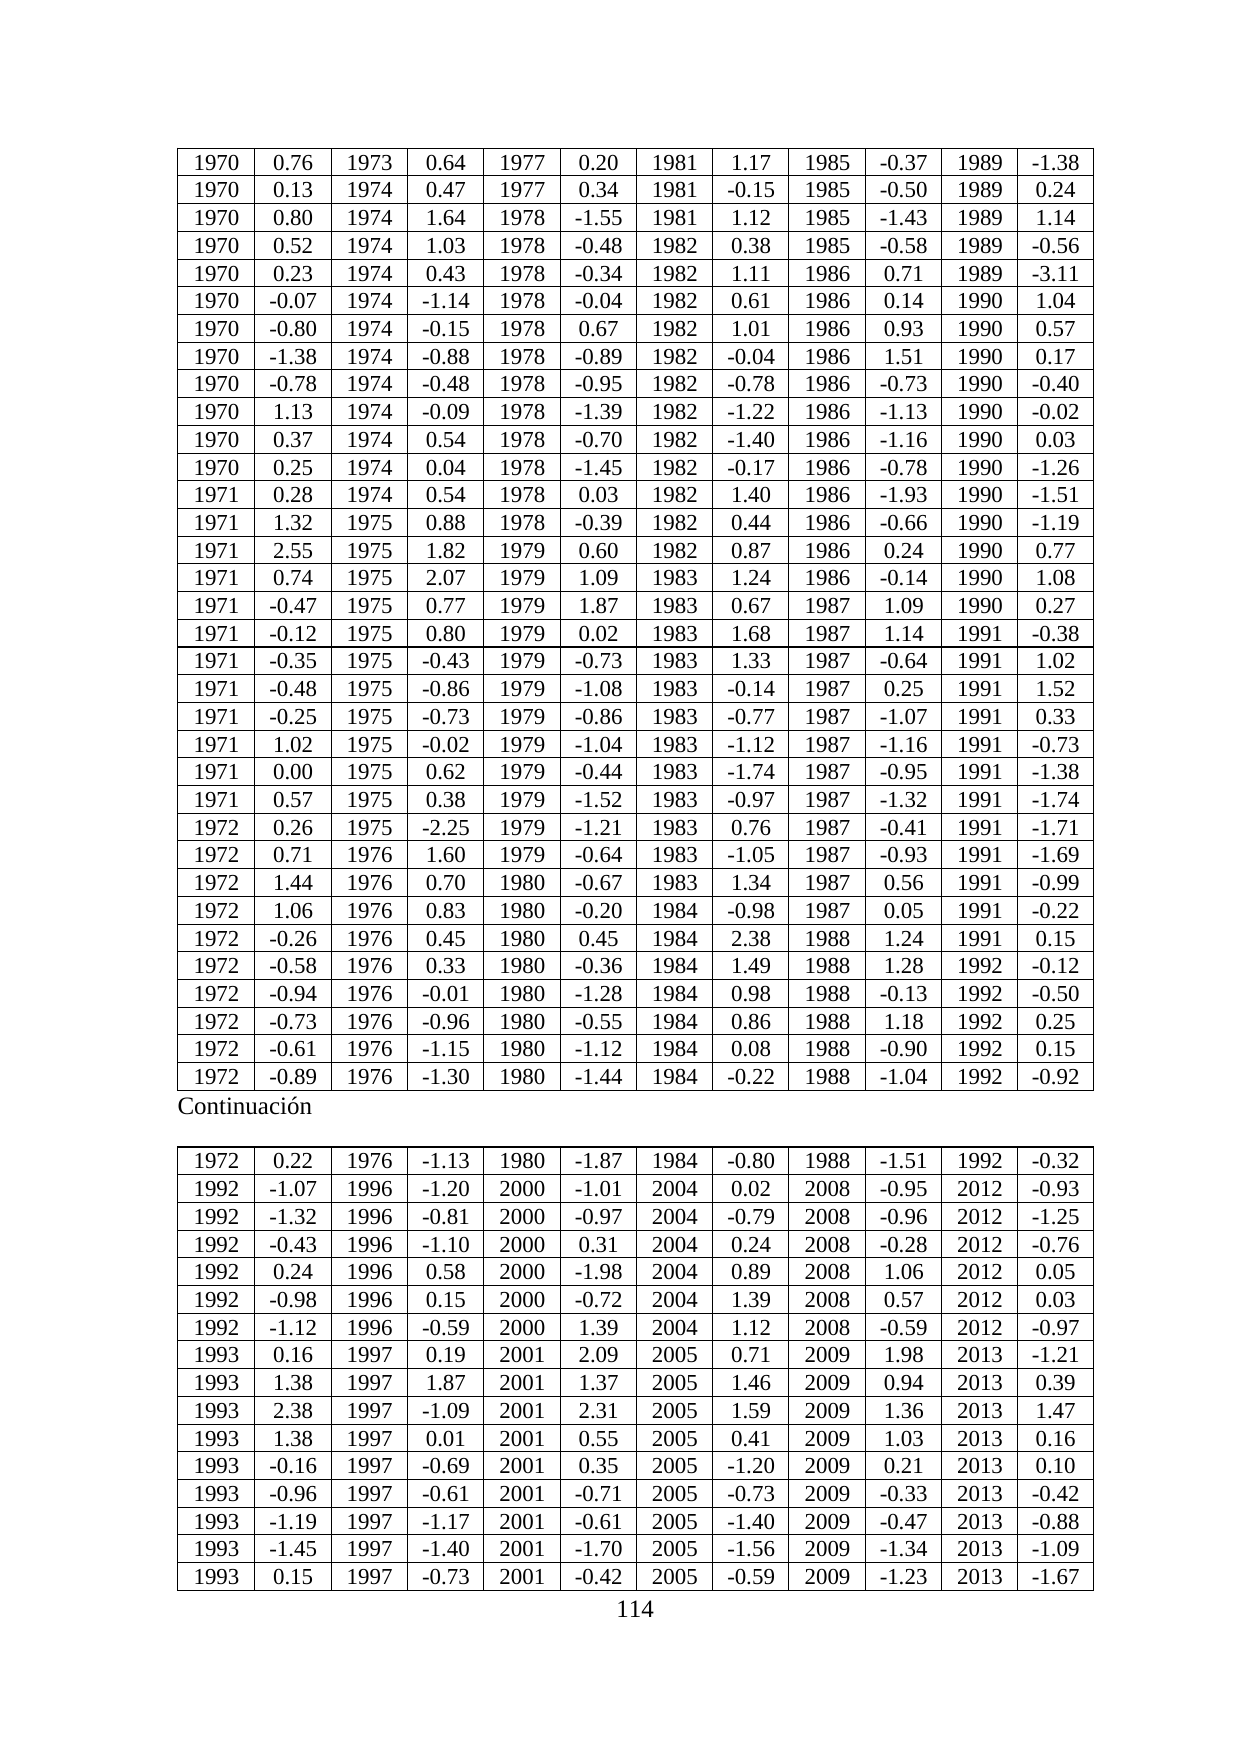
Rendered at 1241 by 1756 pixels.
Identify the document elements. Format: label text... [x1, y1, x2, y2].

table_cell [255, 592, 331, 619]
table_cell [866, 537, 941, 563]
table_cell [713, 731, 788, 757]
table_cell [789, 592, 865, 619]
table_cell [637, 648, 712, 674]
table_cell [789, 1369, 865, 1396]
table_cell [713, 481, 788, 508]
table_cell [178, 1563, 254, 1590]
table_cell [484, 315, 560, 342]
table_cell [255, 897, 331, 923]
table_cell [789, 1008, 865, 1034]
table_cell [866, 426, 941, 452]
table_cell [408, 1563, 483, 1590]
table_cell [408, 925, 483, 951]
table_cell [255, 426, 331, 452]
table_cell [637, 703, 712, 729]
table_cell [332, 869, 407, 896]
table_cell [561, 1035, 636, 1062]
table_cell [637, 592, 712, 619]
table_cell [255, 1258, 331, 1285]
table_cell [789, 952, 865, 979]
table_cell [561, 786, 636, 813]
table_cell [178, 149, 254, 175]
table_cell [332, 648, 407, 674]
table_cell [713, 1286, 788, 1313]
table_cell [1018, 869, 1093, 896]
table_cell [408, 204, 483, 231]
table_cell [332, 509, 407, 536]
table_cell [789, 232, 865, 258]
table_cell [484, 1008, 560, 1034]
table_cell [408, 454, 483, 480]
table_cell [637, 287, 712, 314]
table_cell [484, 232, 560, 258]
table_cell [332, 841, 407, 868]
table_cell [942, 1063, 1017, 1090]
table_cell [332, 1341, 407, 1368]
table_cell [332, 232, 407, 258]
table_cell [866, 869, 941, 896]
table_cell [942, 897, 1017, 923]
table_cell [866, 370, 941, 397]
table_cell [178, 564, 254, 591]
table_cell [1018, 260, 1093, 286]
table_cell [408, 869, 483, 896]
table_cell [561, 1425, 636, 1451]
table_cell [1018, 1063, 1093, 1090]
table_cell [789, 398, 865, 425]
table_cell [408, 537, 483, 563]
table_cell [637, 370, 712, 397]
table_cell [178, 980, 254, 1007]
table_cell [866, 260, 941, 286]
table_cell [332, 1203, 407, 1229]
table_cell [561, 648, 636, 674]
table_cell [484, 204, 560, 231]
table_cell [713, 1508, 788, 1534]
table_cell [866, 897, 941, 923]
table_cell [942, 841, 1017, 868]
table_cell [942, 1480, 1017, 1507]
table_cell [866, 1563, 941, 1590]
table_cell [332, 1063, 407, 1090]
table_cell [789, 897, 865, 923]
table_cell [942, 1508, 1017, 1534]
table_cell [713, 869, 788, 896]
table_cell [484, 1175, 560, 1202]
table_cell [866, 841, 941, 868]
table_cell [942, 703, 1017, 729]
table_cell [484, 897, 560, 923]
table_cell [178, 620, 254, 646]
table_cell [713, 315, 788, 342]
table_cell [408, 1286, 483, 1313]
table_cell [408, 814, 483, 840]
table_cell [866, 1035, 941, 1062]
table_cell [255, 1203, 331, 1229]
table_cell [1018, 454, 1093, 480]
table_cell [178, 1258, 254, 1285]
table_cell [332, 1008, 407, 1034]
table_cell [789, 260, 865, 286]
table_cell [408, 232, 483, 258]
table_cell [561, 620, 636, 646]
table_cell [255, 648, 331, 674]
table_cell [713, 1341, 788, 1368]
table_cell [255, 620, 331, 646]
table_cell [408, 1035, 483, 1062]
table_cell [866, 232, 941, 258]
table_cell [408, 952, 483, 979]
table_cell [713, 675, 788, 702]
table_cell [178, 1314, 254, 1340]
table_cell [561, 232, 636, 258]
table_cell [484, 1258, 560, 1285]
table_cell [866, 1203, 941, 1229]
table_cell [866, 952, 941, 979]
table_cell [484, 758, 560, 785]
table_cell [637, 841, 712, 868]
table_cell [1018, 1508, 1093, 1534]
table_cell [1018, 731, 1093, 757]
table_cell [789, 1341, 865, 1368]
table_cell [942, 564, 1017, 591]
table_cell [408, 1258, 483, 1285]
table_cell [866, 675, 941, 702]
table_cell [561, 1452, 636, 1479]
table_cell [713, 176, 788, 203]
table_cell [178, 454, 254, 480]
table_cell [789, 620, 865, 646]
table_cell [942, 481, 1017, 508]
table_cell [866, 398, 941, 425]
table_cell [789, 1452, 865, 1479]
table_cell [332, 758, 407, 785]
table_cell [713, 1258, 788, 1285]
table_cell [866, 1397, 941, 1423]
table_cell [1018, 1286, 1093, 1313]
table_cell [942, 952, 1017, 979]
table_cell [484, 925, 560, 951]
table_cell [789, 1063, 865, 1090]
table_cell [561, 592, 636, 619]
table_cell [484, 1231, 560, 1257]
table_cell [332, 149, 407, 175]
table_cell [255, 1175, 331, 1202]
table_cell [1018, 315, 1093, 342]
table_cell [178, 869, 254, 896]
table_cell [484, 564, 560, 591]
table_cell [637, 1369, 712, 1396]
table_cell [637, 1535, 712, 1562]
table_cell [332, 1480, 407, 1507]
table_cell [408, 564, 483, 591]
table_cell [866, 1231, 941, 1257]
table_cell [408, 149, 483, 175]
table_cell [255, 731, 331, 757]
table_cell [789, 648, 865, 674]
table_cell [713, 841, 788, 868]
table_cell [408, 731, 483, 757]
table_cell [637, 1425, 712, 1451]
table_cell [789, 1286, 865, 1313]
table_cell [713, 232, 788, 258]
text Continuación [177, 1091, 1092, 1119]
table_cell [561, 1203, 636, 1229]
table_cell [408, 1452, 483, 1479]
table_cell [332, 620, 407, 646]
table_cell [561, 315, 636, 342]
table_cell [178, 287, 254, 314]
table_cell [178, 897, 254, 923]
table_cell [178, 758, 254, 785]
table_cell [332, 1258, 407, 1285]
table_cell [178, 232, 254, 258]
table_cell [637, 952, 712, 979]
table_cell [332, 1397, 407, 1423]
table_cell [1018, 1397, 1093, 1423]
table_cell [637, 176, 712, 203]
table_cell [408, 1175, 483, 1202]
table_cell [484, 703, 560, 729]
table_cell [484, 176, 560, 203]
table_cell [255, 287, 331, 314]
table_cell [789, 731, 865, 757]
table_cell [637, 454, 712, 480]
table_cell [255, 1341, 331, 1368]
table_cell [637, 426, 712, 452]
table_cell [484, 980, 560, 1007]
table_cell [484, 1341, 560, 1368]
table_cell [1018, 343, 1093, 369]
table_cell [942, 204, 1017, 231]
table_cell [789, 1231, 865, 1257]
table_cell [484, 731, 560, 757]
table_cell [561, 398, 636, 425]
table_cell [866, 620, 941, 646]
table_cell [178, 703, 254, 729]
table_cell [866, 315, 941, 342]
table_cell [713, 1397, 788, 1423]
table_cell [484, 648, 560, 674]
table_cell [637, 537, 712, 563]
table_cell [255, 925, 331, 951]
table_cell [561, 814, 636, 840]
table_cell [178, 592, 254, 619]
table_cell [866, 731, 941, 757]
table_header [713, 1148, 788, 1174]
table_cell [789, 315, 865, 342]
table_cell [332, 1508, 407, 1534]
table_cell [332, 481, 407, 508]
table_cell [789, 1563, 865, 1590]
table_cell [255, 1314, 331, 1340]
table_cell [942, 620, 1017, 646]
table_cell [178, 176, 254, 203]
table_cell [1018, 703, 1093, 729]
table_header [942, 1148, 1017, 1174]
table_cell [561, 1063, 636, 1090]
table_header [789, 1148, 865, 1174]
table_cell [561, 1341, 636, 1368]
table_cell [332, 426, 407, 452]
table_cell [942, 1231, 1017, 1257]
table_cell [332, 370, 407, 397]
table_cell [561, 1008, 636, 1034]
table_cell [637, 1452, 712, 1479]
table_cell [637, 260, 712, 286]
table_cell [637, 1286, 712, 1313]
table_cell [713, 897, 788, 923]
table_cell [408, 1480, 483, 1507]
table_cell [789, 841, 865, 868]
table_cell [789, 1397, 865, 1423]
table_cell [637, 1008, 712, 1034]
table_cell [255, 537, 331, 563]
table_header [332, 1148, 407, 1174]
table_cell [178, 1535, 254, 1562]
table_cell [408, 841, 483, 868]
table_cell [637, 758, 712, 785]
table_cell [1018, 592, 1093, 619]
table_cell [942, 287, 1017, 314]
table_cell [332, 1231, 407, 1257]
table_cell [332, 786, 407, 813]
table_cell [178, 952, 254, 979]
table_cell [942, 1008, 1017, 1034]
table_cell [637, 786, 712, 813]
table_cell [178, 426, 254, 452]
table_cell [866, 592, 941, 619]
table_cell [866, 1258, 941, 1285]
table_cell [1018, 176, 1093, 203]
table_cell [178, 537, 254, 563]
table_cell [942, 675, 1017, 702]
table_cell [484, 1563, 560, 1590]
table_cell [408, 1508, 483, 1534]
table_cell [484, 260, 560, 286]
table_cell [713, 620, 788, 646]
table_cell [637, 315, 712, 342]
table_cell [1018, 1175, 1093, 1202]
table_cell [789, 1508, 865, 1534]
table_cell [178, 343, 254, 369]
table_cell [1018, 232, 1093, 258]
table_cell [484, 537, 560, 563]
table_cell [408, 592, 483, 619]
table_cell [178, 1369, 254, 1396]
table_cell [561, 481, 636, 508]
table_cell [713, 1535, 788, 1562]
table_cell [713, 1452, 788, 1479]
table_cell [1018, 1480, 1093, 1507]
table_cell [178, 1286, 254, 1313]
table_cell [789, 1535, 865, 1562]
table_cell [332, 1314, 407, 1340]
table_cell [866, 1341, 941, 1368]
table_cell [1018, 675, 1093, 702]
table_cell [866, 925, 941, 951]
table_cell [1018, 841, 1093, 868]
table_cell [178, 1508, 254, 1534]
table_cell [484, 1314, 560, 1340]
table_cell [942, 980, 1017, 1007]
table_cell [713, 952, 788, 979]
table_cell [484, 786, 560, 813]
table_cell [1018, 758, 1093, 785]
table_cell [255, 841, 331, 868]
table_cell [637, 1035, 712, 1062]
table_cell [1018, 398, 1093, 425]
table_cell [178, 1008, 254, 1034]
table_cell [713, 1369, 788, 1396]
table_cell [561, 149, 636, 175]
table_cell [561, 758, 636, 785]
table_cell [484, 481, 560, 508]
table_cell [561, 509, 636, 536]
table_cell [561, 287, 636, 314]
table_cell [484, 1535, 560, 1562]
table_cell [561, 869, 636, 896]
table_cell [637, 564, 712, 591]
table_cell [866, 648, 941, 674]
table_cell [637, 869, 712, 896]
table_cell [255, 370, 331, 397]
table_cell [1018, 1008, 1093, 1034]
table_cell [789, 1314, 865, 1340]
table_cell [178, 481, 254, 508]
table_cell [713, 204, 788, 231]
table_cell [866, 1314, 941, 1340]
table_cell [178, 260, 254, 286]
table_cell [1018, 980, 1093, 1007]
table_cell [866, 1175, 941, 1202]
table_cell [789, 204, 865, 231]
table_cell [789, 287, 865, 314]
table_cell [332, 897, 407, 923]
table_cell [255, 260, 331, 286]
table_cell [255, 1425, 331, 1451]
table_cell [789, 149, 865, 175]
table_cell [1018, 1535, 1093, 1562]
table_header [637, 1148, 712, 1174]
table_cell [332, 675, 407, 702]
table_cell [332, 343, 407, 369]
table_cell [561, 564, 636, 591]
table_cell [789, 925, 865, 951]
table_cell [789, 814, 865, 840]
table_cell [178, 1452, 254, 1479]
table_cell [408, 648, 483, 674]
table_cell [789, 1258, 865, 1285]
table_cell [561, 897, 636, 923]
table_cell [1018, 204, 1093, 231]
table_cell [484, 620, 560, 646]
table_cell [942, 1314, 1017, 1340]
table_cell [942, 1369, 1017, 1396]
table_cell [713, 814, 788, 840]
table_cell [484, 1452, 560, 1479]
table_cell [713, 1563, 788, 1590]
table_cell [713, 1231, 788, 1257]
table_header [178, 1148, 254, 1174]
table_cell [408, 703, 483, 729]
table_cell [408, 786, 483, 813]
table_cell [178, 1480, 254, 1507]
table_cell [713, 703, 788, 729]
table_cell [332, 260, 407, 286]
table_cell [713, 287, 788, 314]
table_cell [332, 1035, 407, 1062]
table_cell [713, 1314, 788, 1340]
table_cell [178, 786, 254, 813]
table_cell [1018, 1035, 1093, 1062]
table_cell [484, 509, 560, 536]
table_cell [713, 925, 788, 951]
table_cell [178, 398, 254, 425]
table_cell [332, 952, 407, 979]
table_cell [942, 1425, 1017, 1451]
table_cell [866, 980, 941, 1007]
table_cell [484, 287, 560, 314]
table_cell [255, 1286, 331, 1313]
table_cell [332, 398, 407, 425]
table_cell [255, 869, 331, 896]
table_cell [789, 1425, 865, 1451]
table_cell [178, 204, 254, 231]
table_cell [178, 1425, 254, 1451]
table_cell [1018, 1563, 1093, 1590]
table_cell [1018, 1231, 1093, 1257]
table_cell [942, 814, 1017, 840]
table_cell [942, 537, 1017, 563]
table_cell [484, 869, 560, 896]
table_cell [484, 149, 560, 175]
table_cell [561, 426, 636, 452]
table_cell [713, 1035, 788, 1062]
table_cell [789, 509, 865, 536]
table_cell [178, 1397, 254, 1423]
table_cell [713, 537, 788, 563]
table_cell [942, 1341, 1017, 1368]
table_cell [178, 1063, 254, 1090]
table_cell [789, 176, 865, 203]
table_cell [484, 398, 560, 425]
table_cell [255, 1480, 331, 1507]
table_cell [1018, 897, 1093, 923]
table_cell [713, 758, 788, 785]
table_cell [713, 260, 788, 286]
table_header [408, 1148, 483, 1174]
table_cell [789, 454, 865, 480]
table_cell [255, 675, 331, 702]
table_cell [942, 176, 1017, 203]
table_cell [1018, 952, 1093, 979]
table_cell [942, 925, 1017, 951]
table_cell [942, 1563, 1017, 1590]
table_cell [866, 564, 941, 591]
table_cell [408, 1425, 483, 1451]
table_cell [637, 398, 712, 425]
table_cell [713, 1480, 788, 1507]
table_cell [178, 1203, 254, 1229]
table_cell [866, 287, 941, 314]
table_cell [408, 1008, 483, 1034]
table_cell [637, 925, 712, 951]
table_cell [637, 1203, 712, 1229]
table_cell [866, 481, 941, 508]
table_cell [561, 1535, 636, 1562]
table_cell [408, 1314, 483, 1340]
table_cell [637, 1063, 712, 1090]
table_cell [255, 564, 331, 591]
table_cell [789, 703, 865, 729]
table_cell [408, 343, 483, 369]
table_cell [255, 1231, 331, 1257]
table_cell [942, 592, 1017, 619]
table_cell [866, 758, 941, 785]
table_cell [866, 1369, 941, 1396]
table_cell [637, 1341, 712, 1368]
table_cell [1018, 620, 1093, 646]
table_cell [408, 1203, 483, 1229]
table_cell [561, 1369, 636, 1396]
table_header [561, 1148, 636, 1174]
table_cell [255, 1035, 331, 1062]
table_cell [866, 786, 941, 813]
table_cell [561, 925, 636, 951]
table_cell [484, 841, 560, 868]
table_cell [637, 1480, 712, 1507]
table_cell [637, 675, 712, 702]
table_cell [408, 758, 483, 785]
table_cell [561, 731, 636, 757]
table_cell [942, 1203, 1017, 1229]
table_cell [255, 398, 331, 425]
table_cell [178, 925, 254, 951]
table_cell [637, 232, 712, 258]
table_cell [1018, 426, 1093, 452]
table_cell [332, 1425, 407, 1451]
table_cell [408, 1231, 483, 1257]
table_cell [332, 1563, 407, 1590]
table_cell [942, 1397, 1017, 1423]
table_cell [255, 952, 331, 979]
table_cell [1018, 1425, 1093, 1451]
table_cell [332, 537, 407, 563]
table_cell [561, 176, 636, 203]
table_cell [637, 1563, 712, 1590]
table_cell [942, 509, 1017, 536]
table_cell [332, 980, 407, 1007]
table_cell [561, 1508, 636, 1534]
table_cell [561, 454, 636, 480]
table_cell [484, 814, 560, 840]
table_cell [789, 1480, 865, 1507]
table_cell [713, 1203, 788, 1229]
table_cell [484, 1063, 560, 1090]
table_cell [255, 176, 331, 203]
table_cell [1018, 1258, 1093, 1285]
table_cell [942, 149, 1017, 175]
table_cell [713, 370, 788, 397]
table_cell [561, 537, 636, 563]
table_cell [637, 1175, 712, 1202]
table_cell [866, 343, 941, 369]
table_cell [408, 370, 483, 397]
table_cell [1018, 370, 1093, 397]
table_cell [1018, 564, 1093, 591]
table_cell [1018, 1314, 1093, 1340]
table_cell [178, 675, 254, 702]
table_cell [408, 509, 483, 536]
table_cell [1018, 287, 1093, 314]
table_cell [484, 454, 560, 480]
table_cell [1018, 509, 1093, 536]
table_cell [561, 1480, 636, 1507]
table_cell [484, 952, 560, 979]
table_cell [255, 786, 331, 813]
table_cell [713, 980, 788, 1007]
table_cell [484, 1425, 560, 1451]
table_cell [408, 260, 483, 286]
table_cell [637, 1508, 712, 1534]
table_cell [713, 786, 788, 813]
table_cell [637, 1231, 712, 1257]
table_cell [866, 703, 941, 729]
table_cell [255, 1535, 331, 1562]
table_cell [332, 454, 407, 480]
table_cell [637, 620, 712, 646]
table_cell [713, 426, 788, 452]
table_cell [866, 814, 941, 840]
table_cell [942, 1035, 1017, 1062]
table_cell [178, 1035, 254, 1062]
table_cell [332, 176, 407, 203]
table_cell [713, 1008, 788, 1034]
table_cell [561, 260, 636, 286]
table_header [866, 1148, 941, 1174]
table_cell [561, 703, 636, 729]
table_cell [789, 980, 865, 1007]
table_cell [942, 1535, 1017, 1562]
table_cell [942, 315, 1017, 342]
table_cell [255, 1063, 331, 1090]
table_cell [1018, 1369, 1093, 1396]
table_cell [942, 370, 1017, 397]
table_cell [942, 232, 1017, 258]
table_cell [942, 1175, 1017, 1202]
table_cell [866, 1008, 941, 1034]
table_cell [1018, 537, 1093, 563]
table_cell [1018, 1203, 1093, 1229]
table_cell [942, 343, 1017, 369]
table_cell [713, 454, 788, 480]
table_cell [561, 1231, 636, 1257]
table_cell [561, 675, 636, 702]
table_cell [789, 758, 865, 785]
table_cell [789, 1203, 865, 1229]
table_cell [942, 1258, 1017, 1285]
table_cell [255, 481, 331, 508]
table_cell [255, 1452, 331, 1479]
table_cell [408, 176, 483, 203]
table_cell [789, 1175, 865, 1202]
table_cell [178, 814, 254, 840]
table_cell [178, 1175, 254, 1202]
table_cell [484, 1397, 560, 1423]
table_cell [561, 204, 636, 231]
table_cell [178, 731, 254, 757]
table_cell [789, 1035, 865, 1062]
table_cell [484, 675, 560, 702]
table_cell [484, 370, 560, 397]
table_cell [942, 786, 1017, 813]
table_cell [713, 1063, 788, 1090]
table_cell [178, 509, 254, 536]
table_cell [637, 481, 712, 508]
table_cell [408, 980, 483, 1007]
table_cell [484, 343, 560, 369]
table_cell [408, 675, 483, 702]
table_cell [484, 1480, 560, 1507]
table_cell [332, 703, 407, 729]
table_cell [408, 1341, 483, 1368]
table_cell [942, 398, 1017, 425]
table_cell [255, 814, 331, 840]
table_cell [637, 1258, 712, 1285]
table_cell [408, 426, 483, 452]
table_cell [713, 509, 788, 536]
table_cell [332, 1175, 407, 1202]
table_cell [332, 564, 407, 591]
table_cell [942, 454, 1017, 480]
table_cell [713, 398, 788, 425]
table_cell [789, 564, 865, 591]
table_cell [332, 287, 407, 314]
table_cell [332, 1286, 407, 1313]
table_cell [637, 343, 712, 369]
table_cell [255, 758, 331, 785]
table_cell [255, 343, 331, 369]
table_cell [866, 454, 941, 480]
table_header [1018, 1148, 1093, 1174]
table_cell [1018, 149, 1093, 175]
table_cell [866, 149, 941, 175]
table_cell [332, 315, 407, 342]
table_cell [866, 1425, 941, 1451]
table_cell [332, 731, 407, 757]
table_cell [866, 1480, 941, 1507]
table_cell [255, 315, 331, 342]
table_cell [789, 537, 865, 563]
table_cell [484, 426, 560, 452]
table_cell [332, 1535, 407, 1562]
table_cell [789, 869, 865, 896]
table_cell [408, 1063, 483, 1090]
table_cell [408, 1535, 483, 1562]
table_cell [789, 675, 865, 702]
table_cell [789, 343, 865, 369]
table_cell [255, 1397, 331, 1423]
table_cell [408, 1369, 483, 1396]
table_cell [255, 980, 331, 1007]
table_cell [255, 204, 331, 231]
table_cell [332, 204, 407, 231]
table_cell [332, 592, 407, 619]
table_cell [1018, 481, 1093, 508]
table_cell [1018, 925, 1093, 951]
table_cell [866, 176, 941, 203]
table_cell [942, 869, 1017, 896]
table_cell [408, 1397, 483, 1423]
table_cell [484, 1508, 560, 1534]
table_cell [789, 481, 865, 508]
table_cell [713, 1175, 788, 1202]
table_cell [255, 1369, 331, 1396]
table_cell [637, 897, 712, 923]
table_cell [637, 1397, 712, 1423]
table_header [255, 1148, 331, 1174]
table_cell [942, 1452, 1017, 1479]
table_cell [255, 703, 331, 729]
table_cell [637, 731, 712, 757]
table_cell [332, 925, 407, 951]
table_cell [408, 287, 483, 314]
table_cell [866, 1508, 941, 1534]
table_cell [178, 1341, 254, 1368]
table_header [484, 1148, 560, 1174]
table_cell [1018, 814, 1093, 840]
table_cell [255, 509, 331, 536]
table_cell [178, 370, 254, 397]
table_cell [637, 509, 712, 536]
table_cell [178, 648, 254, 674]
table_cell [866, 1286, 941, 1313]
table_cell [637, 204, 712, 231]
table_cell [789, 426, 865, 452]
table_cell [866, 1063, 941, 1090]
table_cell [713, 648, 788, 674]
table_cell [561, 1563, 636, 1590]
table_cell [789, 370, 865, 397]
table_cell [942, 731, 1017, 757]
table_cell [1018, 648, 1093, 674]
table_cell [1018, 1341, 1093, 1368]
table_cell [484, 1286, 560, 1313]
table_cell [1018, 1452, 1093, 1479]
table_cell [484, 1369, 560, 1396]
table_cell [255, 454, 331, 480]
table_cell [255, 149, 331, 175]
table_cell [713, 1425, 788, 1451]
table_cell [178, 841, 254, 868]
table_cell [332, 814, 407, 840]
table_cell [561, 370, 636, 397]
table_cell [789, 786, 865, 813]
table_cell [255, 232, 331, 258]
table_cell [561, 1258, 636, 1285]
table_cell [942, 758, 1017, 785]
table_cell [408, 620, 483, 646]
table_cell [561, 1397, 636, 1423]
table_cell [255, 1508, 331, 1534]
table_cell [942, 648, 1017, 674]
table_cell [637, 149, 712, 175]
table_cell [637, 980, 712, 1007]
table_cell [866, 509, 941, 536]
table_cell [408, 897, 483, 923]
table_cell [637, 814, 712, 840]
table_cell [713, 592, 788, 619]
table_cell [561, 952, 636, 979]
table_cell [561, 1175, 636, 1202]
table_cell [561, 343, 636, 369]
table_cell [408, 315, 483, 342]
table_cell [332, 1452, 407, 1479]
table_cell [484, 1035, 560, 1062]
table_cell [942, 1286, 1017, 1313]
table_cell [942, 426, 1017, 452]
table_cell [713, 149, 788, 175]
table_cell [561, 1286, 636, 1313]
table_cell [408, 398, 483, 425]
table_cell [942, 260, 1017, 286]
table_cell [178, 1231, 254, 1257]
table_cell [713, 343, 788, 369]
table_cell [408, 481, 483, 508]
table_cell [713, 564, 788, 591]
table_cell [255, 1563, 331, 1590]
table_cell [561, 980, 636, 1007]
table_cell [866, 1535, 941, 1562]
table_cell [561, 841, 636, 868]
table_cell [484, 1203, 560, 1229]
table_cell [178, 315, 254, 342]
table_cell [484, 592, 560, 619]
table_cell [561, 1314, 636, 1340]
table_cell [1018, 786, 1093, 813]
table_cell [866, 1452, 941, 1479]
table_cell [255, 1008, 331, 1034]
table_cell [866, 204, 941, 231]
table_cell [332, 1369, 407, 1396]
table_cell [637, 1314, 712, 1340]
